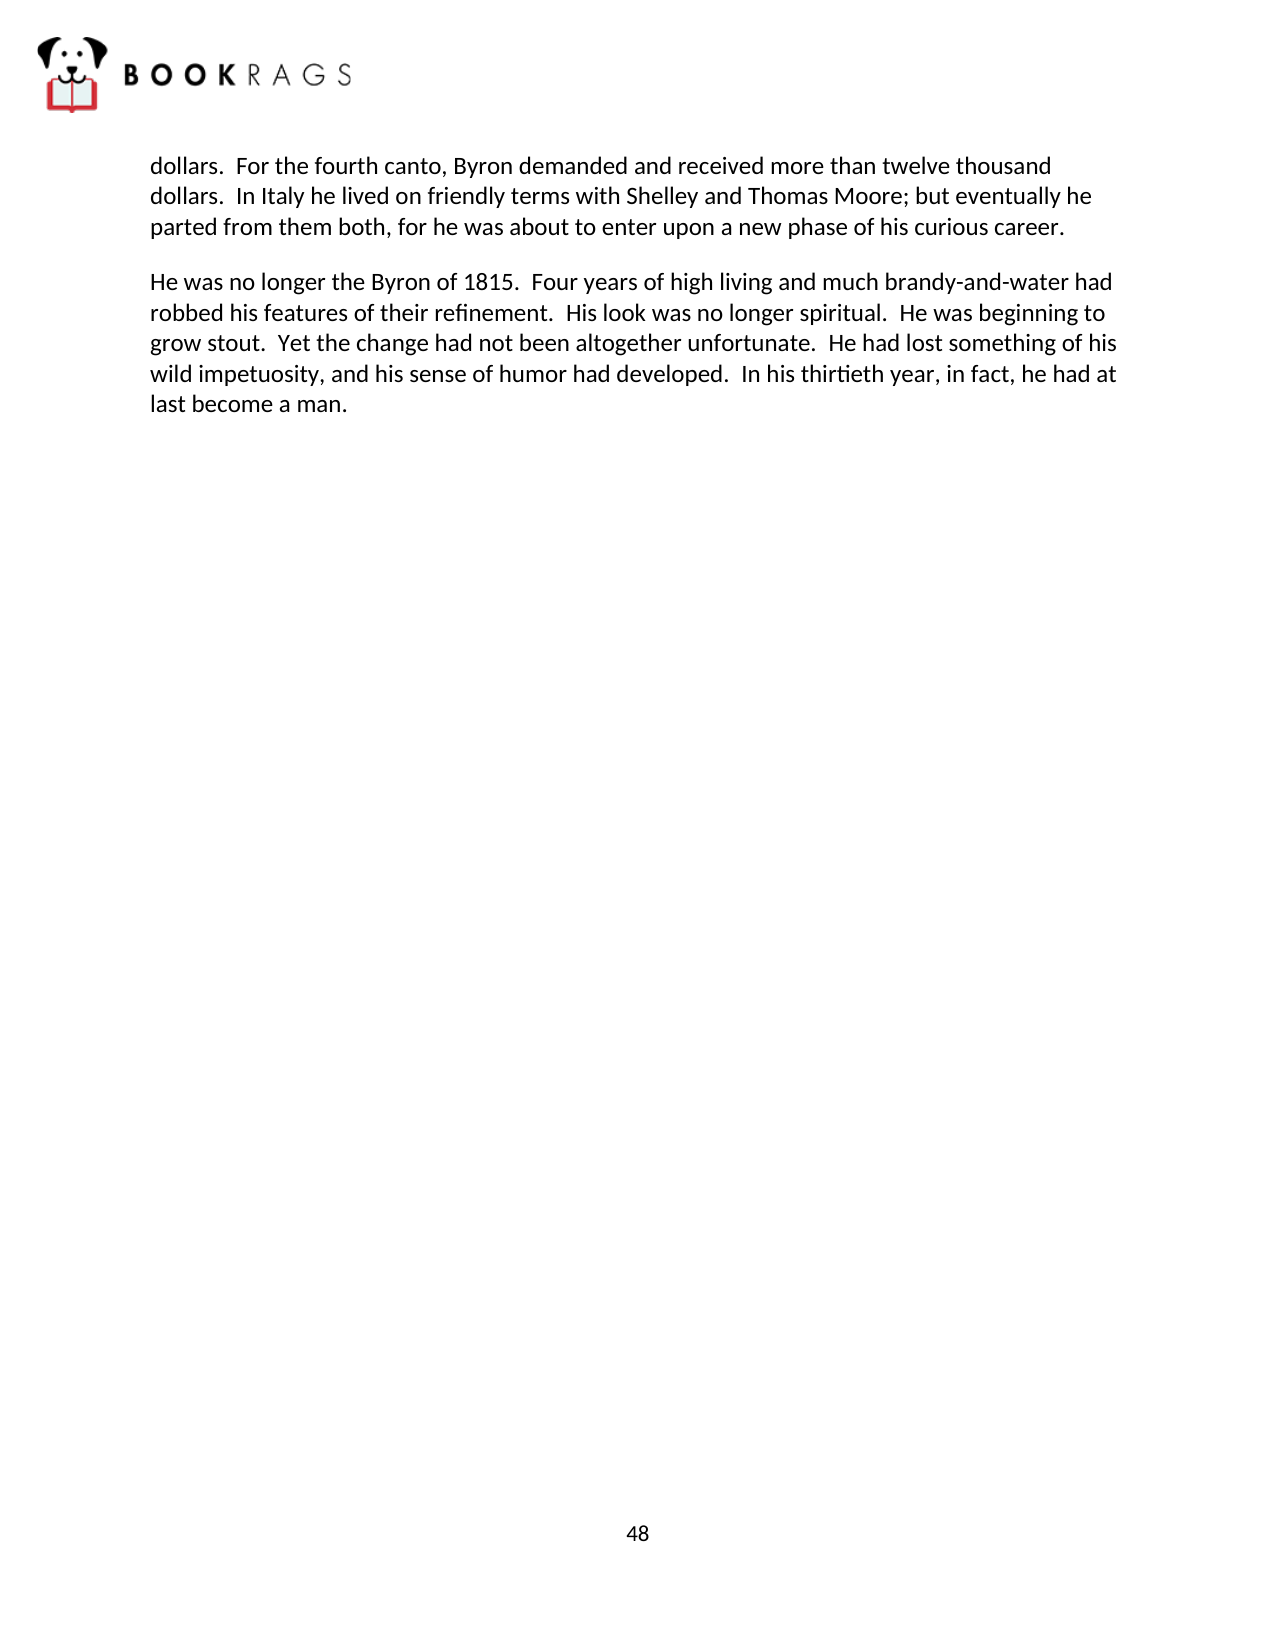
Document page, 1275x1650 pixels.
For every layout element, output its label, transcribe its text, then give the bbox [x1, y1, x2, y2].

picture [37, 37, 351, 113]
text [150, 150, 1125, 242]
text He was no longer the Byron of 1815. Four years of high living and much brandy-and-water had robbed his features of their refinement. His look was no longer spiritual. He was beginning to grow stout. Yet the change had not been altogether unfortunate. He had lost something of his wild impetuosity, and his sense of humor had developed. In his thirtieth year, in fact, he had at last become a man. [150, 267, 1125, 419]
